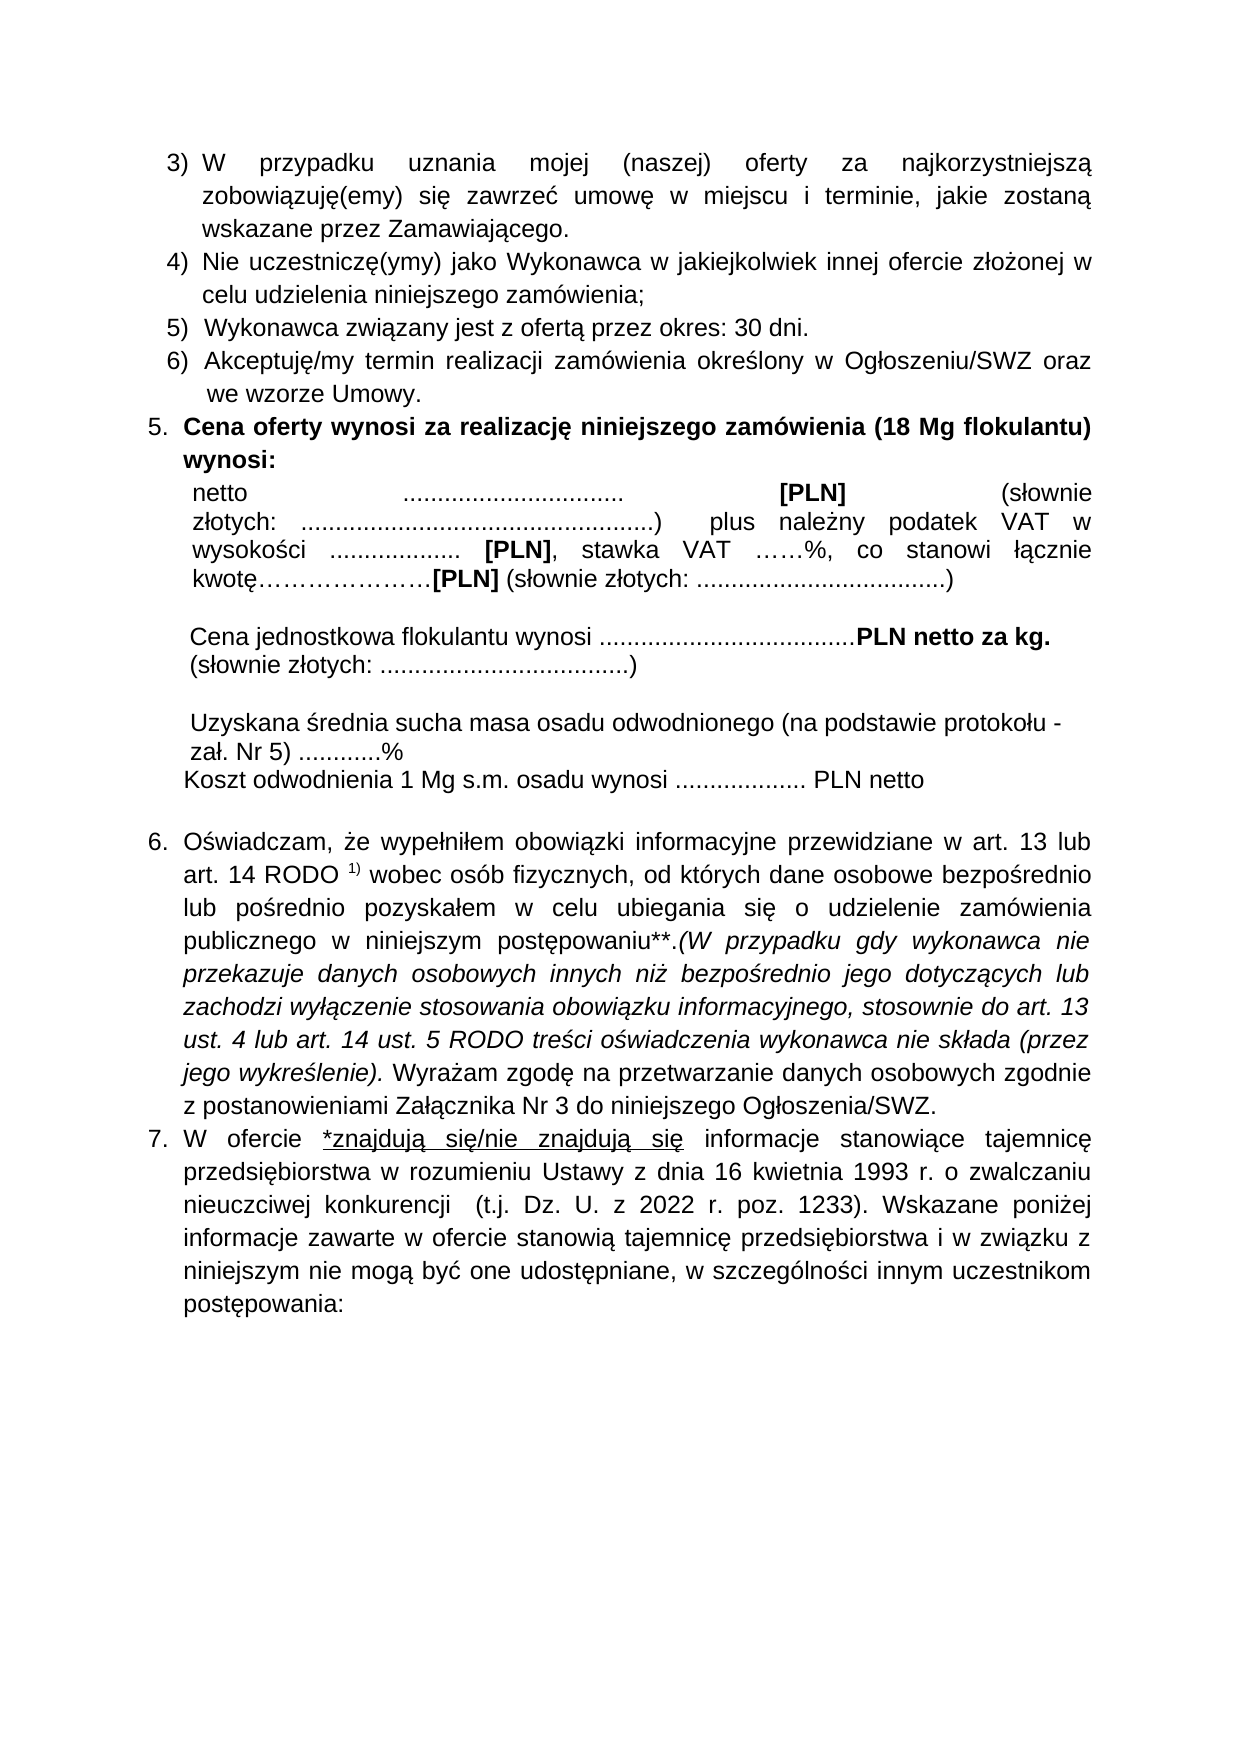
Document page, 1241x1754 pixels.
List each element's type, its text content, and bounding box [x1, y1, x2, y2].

text Cena jednostkowa flokulantu wynosi .....................................PLN netto za kg. [148, 622, 1093, 650]
list W ofercie *znajdują się/nie znajdują się informacje stanowiące tajemnicę przedsiębiorstwa w rozumieniu Ustawy z dnia 16 kwietnia 1993 r. o zwalczaniu nieuczciwej konkurencji (t.j. Dz. U. z 2022 r. poz. 1233). Wskazane poniżej informacje zawarte w ofercie stanowią tajemnicę przedsiębiorstwa i w związku z niniejszym nie mogą być one udostępniane, w szczególności innym uczestnikom postępowania: [148, 1124, 1093, 1318]
list Cena oferty wynosi za realizację niniejszego zamówienia (18 Mg flokulantu) wynosi: [148, 412, 1093, 473]
list Nie uczestniczę(ymy) jako Wykonawca w jakiejkolwiek innej ofercie złożonej w celu udzielenia niniejszego zamówienia; [166, 247, 1093, 308]
text (słownie złotych: ....................................) [148, 650, 1093, 679]
text Uzyskana średnia sucha masa osadu odwodnionego (na podstawie protokołu - zał. Nr 5) ............% [190, 708, 1093, 765]
list Wykonawca związany jest z ofertą przez okres: 30 dni. [148, 313, 1093, 341]
list Oświadczam, że wypełniłem obowiązki informacyjne przewidziane w art. 13 lub art. 14 RODO 1) wobec osób fizycznych, od których dane osobowe bezpośrednio lub pośrednio pozyskałem w celu ubiegania się o udzielenie zamówienia publicznego w niniejszym postępowaniu**.(W przypadku gdy wykonawca nie przekazuje danych osobowych innych niż bezpośrednio jego dotyczących lub zachodzi wyłączenie stosowania obowiązku informacyjnego, stosownie do art. 13 ust. 4 lub art. 14 ust. 5 RODO treści oświadczenia wykonawca nie składa (przez jego wykreślenie). Wyrażam zgodę na przetwarzanie danych osobowych zgodnie z postanowieniami Załącznika Nr 3 do niniejszego Ogłoszenia/SWZ. [148, 827, 1093, 1120]
text netto ................................ [PLN] (słownie złotych: ...................................................) plus należny podatek VAT w wysokości ................... [PLN], stawka VAT ……%, co stanowi łącznie kwotę…………………[PLN] (słownie złotych: ....................................) [192, 478, 1093, 593]
list Akceptuję/my termin realizacji zamówienia określony w Ogłoszeniu/SWZ oraz we wzorze Umowy. [166, 346, 1093, 407]
list W przypadku uznania mojej (naszej) oferty za najkorzystniejszą zobowiązuję(emy) się zawrzeć umowę w miejscu i terminie, jakie zostaną wskazane przez Zamawiającego. [166, 148, 1093, 242]
text Koszt odwodnienia 1 Mg s.m. osadu wynosi ................... PLN netto [148, 765, 1093, 794]
